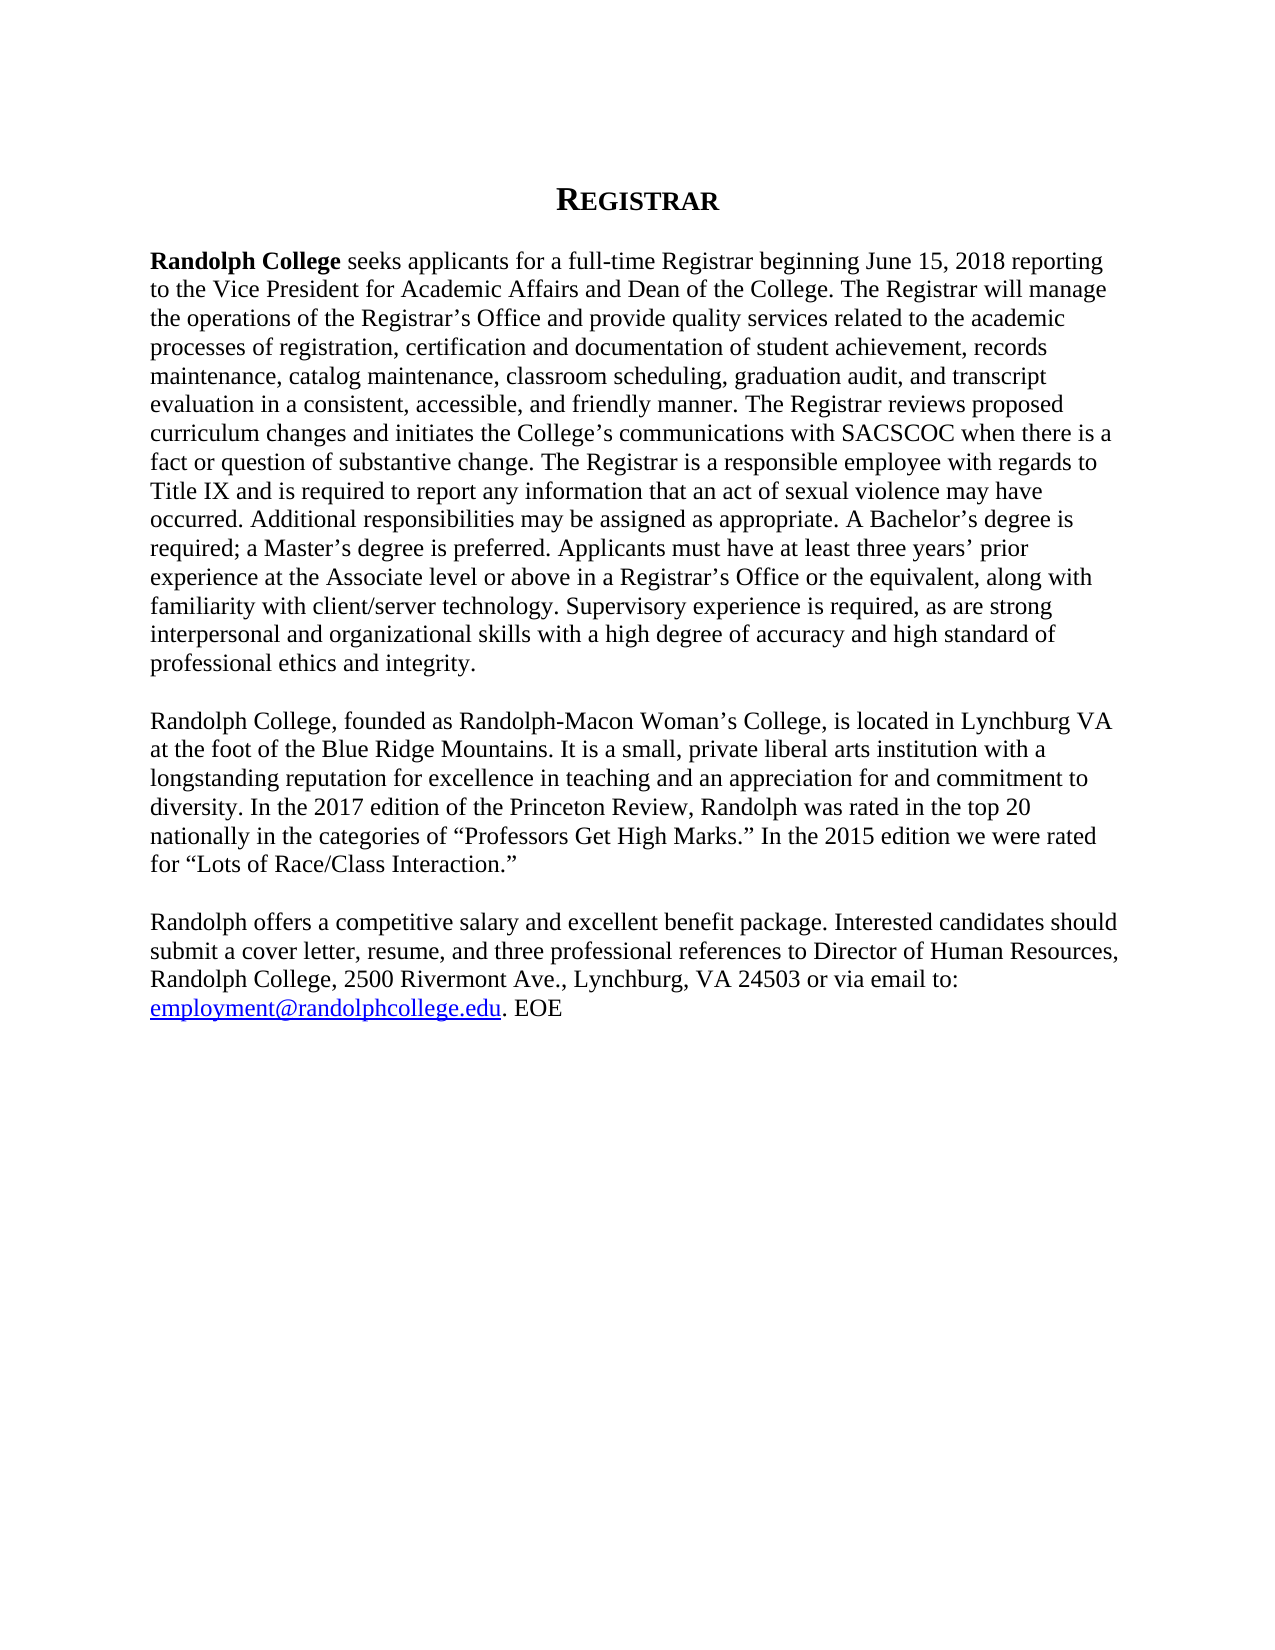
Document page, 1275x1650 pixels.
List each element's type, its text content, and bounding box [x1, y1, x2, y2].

text Randolph offers a competitive salary and excellent benefit package. Interested candidates should submit a cover letter, resume, and three professional references to Director of Human Resources, Randolph College, 2500 Rivermont Ave., Lynchburg, VA 24503 or via email to: employment@randolphcollege.edu. EOE [150, 907, 1125, 1022]
text Randolph College, founded as Randolph-Macon Woman’s College, is located in Lynchburg VA at the foot of the Blue Ridge Mountains. It is a small, private liberal arts institution with a longstanding reputation for excellence in teaching and an appreciation for and commitment to diversity. In the 2017 edition of the Princeton Review, Randolph was rated in the top 20 nationally in the categories of “Professors Get High Marks.” In the 2015 edition we were rated for “Lots of Race/Class Interaction.” [150, 706, 1125, 878]
text Randolph College seeks applicants for a full-time Registrar beginning June 15, 2018 reporting to the Vice President for Academic Affairs and Dean of the College. The Registrar will manage the operations of the Registrar’s Office and provide quality services related to the academic processes of registration, certification and documentation of student achievement, records maintenance, catalog maintenance, classroom scheduling, graduation audit, and transcript evaluation in a consistent, accessible, and friendly manner. The Registrar reviews proposed curriculum changes and initiates the College’s communications with SACSCOC when there is a fact or question of substantive change. The Registrar is a responsible employee with regards to Title IX and is required to report any information that an act of sexual violence may have occurred. Additional responsibilities may be assigned as appropriate. A Bachelor’s degree is required; a Master’s degree is preferred. Applicants must have at least three years’ prior experience at the Associate level or above in a Registrar’s Office or the equivalent, along with familiarity with client/server technology. Supervisory experience is required, as are strong interpersonal and organizational skills with a high degree of accuracy and high standard of professional ethics and integrity. [150, 246, 1125, 677]
text Registrar [150, 179, 1125, 217]
